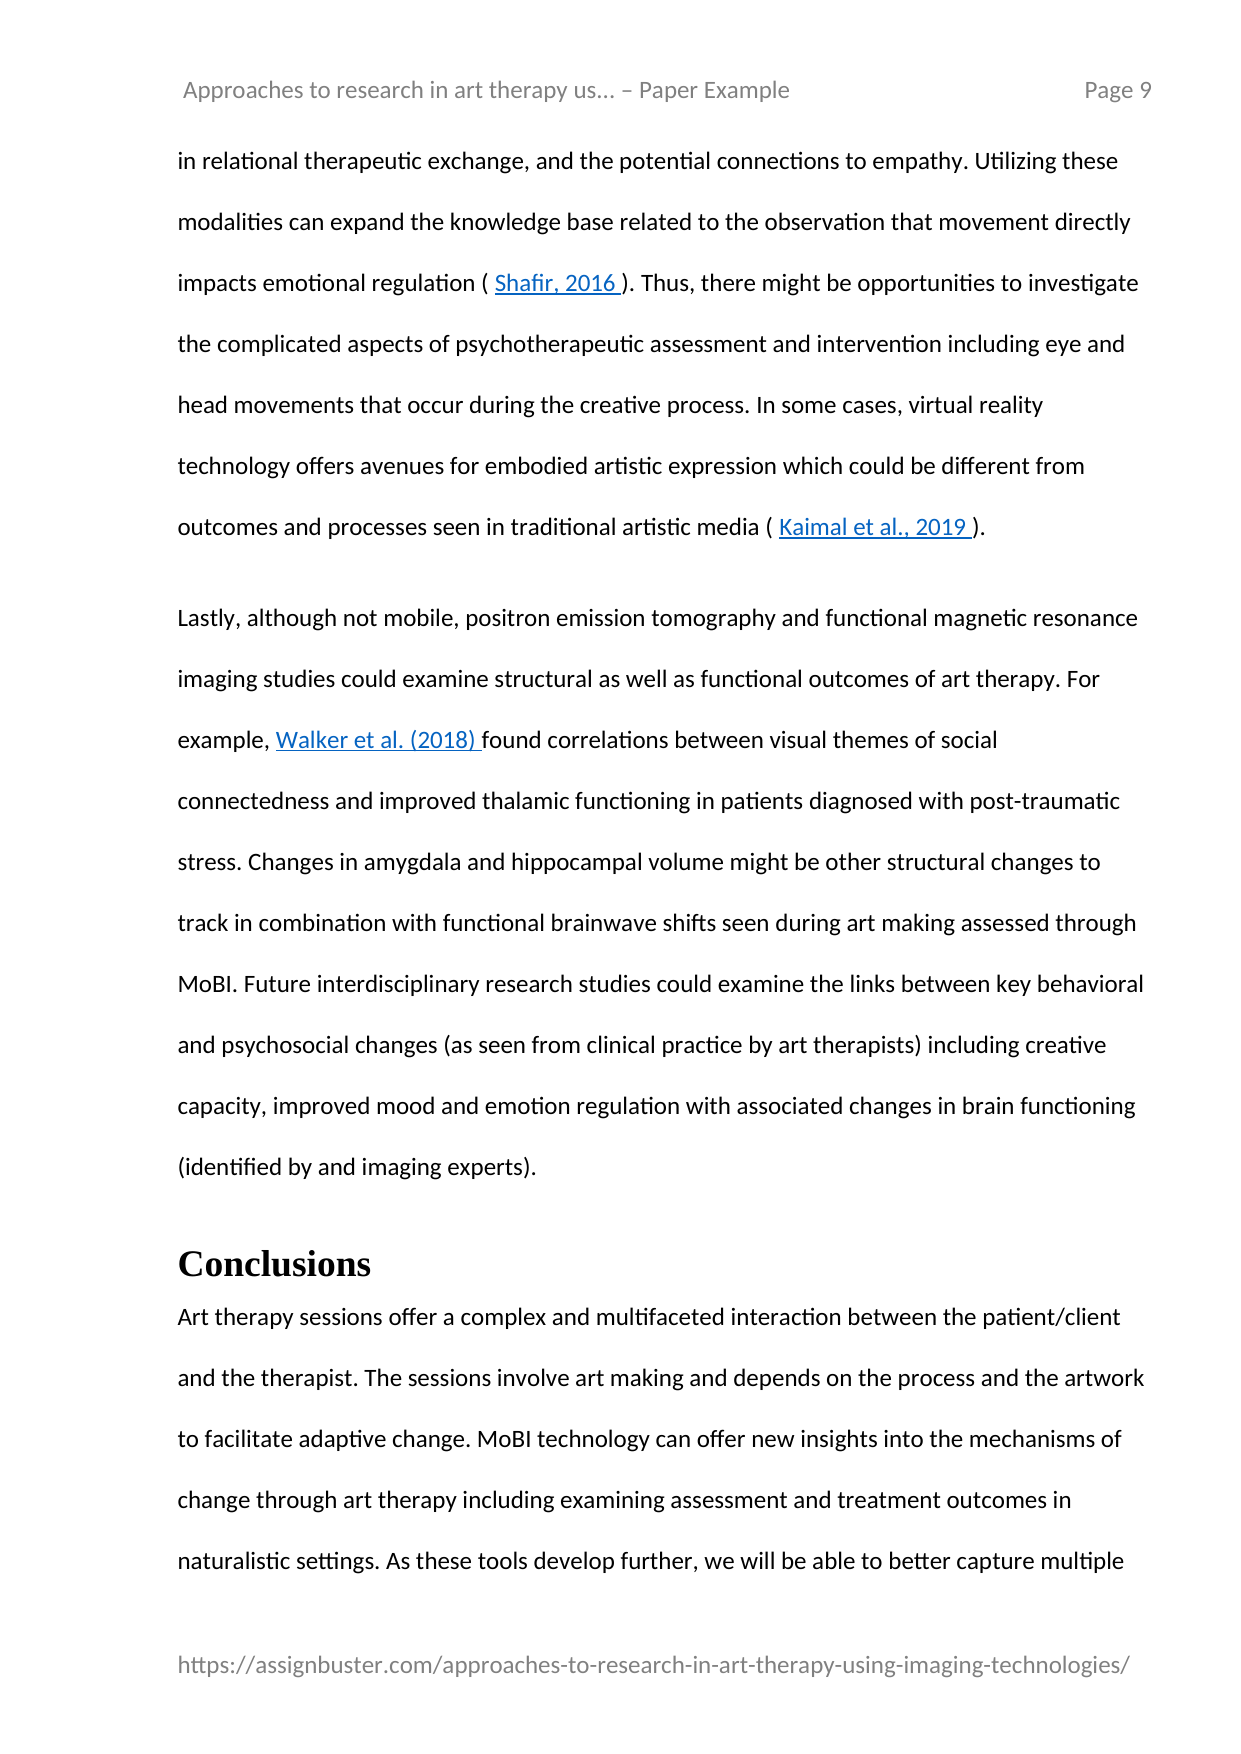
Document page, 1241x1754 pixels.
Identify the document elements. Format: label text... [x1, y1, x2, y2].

subtitle Conclusions [177, 1242, 1152, 1285]
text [177, 1301, 1152, 1575]
text Lastly, although not mobile, positron emission tomography and functional magnetic resonance imaging studies could examine structural as well as functional outcomes of art therapy. For example, Walker et al. (2018) found correlations between visual themes of social connectedness and improved thalamic functioning in patients diagnosed with post-traumatic stress. Changes in amygdala and hippocampal volume might be other structural changes to track in combination with functional brainwave shifts seen during art making assessed through MoBI. Future interdisciplinary research studies could examine the links between key behavioral and psychosocial changes (as seen from clinical practice by art therapists) including creative capacity, improved mood and emotion regulation with associated changes in brain functioning (identified by and imaging experts). [177, 602, 1152, 1182]
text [177, 145, 1152, 542]
